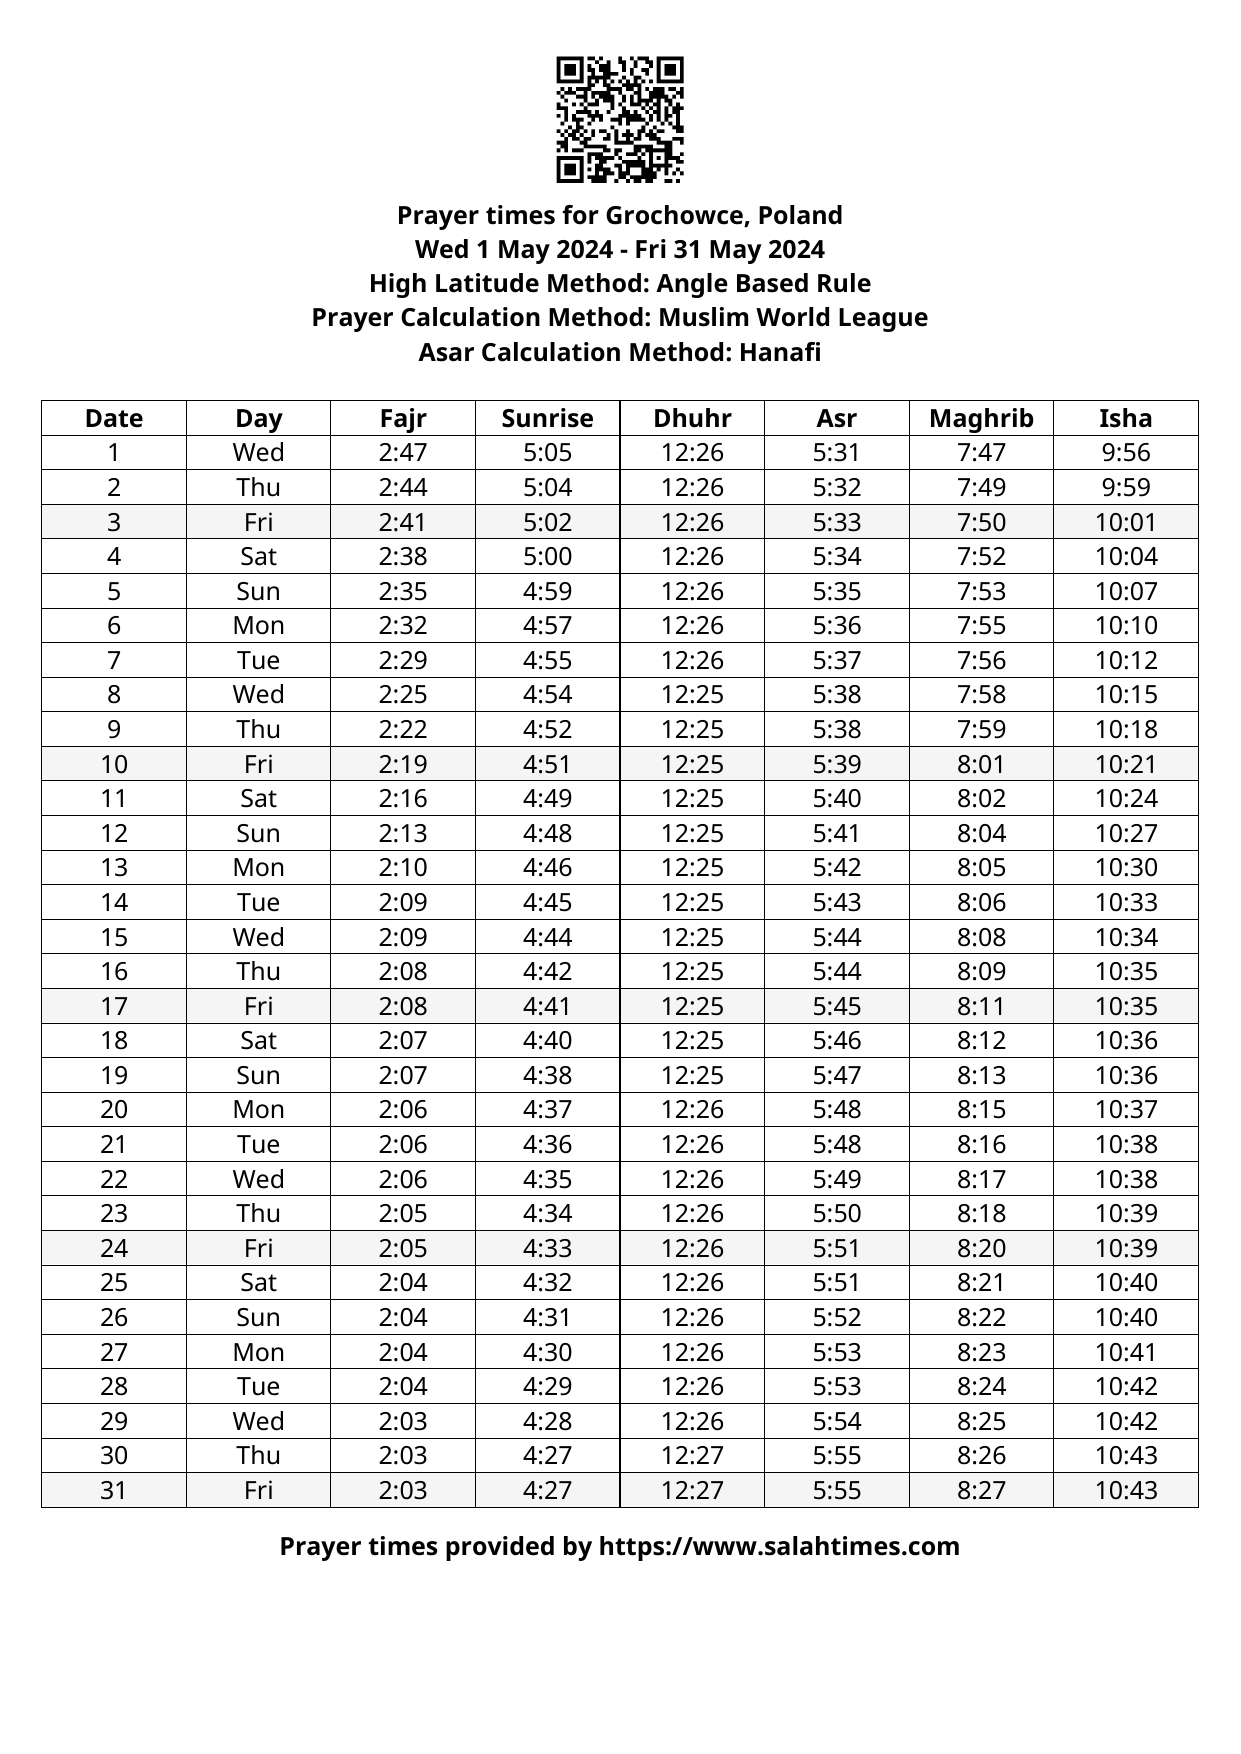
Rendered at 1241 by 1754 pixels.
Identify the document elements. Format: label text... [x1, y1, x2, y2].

table_cell Tue [187, 885, 330, 919]
table_cell 10:01 [1054, 505, 1198, 538]
table_cell 8:05 [910, 851, 1053, 884]
table_cell 8:01 [910, 747, 1053, 780]
table_cell 2:04 [331, 1335, 475, 1368]
table_cell 9:56 [1054, 436, 1198, 469]
table_cell 23 [42, 1196, 186, 1230]
table_cell Thu [187, 1196, 330, 1230]
table_cell 4:38 [476, 1058, 619, 1092]
table_cell 4:51 [476, 747, 619, 780]
table_cell 4:42 [476, 954, 619, 988]
table_cell 12:26 [621, 1369, 764, 1403]
table_cell 5:35 [765, 574, 909, 607]
table_cell 2:10 [331, 851, 475, 884]
table_cell 8:11 [910, 989, 1053, 1022]
table_cell 10:15 [1054, 678, 1198, 711]
table_cell 3 [42, 505, 186, 538]
table_cell 31 [42, 1473, 186, 1507]
table_cell 12:26 [621, 1335, 764, 1368]
table_cell 10:34 [1054, 920, 1198, 953]
table_cell 5:49 [765, 1162, 909, 1195]
table_cell 2:05 [331, 1231, 475, 1264]
table_cell 5:44 [765, 954, 909, 988]
table_cell 4:49 [476, 781, 619, 815]
table_cell Sat [187, 781, 330, 815]
table_cell 5:48 [765, 1093, 909, 1126]
table_cell 5:34 [765, 539, 909, 573]
table_cell 5:33 [765, 505, 909, 538]
table_cell 27 [42, 1335, 186, 1368]
table_cell Thu [187, 954, 330, 988]
table_cell 2:07 [331, 1058, 475, 1092]
table_cell 12:27 [621, 1473, 764, 1507]
table_cell 8:13 [910, 1058, 1053, 1092]
text Prayer times provided by https://www.salahtimes.com [42, 1528, 1198, 1563]
table_cell 2:07 [331, 1024, 475, 1057]
table_cell 8:12 [910, 1024, 1053, 1057]
table_cell 2:08 [331, 989, 475, 1022]
table_cell 10:36 [1054, 1024, 1198, 1057]
table_cell 4:48 [476, 816, 619, 849]
table_cell 5:44 [765, 920, 909, 953]
table_cell 4:35 [476, 1162, 619, 1195]
table_cell Sat [187, 1266, 330, 1299]
table_cell 5:47 [765, 1058, 909, 1092]
table_cell 7:59 [910, 712, 1053, 746]
table_cell 10:33 [1054, 885, 1198, 919]
table_cell 5:00 [476, 539, 619, 573]
table_cell Wed [187, 920, 330, 953]
table_cell 4:29 [476, 1369, 619, 1403]
table_cell 12 [42, 816, 186, 849]
table_cell 10:36 [1054, 1058, 1198, 1092]
table_cell 4:34 [476, 1196, 619, 1230]
table_cell 18 [42, 1024, 186, 1057]
table_cell 10:39 [1054, 1231, 1198, 1264]
table_cell 4:45 [476, 885, 619, 919]
table_cell Mon [187, 851, 330, 884]
table_cell 8:04 [910, 816, 1053, 849]
table_cell 10:38 [1054, 1162, 1198, 1195]
table_cell Sun [187, 574, 330, 607]
table_cell 5:46 [765, 1024, 909, 1057]
table_cell 15 [42, 920, 186, 953]
table_cell 8:16 [910, 1127, 1053, 1161]
table_cell Fri [187, 747, 330, 780]
table_cell 22 [42, 1162, 186, 1195]
table_cell 7:47 [910, 436, 1053, 469]
table_cell 8 [42, 678, 186, 711]
table_cell Mon [187, 1093, 330, 1126]
table_cell 4:46 [476, 851, 619, 884]
table_cell 8:22 [910, 1300, 1053, 1334]
table_cell 26 [42, 1300, 186, 1334]
text Wed 1 May 2024 - Fri 31 May 2024 [42, 232, 1198, 266]
table_cell 2:38 [331, 539, 475, 573]
table_cell 2:05 [331, 1196, 475, 1230]
table_cell 2:06 [331, 1162, 475, 1195]
table_cell 9:59 [1054, 470, 1198, 504]
table_cell Sun [187, 816, 330, 849]
table_cell 5 [42, 574, 186, 607]
table_cell 25 [42, 1266, 186, 1299]
table_cell 12:27 [621, 1439, 764, 1472]
table_cell 10:40 [1054, 1300, 1198, 1334]
table_cell 2:08 [331, 954, 475, 988]
table_cell 10:37 [1054, 1093, 1198, 1126]
table_cell 8:25 [910, 1404, 1053, 1437]
picture [542, 41, 699, 198]
table_cell 12:25 [621, 712, 764, 746]
table_cell 2:13 [331, 816, 475, 849]
table_cell 10:40 [1054, 1266, 1198, 1299]
table_cell 28 [42, 1369, 186, 1403]
table_cell 4:52 [476, 712, 619, 746]
table_cell 10:43 [1054, 1473, 1198, 1507]
table_cell 5:51 [765, 1266, 909, 1299]
table_cell 4 [42, 539, 186, 573]
table_cell 10:35 [1054, 989, 1198, 1022]
table_cell 29 [42, 1404, 186, 1437]
table_cell 10:27 [1054, 816, 1198, 849]
table_cell 5:38 [765, 712, 909, 746]
table_cell 8:27 [910, 1473, 1053, 1507]
table_cell 12:26 [621, 436, 764, 469]
table_cell 30 [42, 1439, 186, 1472]
text Prayer Calculation Method: Muslim World League [42, 300, 1198, 334]
table_cell 5:37 [765, 643, 909, 677]
table_cell 5:02 [476, 505, 619, 538]
table_cell 12:26 [621, 1127, 764, 1161]
table_cell 7:53 [910, 574, 1053, 607]
table_cell 10 [42, 747, 186, 780]
table_header Day [187, 401, 330, 434]
table_cell 9 [42, 712, 186, 746]
table_cell 5:55 [765, 1473, 909, 1507]
table_cell 12:26 [621, 643, 764, 677]
table_cell 21 [42, 1127, 186, 1161]
table_cell 11 [42, 781, 186, 815]
table_cell 4:54 [476, 678, 619, 711]
table_cell 12:25 [621, 747, 764, 780]
table_cell 2:03 [331, 1473, 475, 1507]
table_cell 8:09 [910, 954, 1053, 988]
table_cell 8:17 [910, 1162, 1053, 1195]
table_cell 12:25 [621, 920, 764, 953]
table_cell 4:27 [476, 1439, 619, 1472]
table_cell 4:27 [476, 1473, 619, 1507]
table_cell 5:50 [765, 1196, 909, 1230]
table_cell Mon [187, 1335, 330, 1368]
table_cell 4:55 [476, 643, 619, 677]
table_cell Wed [187, 436, 330, 469]
text High Latitude Method: Angle Based Rule [42, 266, 1198, 300]
table_cell 2:06 [331, 1127, 475, 1161]
table_cell Sun [187, 1058, 330, 1092]
table_cell 12:26 [621, 1093, 764, 1126]
table_cell 2:16 [331, 781, 475, 815]
table_cell 8:15 [910, 1093, 1053, 1126]
table_cell 8:18 [910, 1196, 1053, 1230]
table_cell 5:39 [765, 747, 909, 780]
table_cell 2:03 [331, 1404, 475, 1437]
table_cell 12:25 [621, 1058, 764, 1092]
text Prayer times for Grochowce, Poland [42, 198, 1198, 232]
table_cell 12:26 [621, 470, 764, 504]
table_cell 20 [42, 1093, 186, 1126]
table_header Dhuhr [621, 401, 764, 434]
table_cell 4:41 [476, 989, 619, 1022]
table_cell 2:35 [331, 574, 475, 607]
table_cell 10:42 [1054, 1369, 1198, 1403]
table_cell 4:31 [476, 1300, 619, 1334]
table_cell 7:52 [910, 539, 1053, 573]
table_cell Thu [187, 712, 330, 746]
table_cell 10:18 [1054, 712, 1198, 746]
table_cell 12:25 [621, 885, 764, 919]
table_cell 8:23 [910, 1335, 1053, 1368]
table_cell 2:22 [331, 712, 475, 746]
table_cell 6 [42, 609, 186, 642]
table_header Maghrib [910, 401, 1053, 434]
table_cell 14 [42, 885, 186, 919]
table_cell 10:35 [1054, 954, 1198, 988]
table_cell 4:59 [476, 574, 619, 607]
table_cell Sun [187, 1300, 330, 1334]
table_cell 4:40 [476, 1024, 619, 1057]
table_cell 19 [42, 1058, 186, 1092]
table_cell 5:38 [765, 678, 909, 711]
table_cell 16 [42, 954, 186, 988]
table_cell Tue [187, 1369, 330, 1403]
table_cell 24 [42, 1231, 186, 1264]
table_cell 4:28 [476, 1404, 619, 1437]
table_cell 5:53 [765, 1369, 909, 1403]
table_cell 12:25 [621, 851, 764, 884]
table_cell 2:04 [331, 1300, 475, 1334]
table_cell 12:25 [621, 1024, 764, 1057]
table_cell 2:44 [331, 470, 475, 504]
table_cell 4:37 [476, 1093, 619, 1126]
table_cell 2:19 [331, 747, 475, 780]
table_cell 2:04 [331, 1266, 475, 1299]
table_cell 8:06 [910, 885, 1053, 919]
table_cell 8:26 [910, 1439, 1053, 1472]
table_cell 10:39 [1054, 1196, 1198, 1230]
table_cell 5:36 [765, 609, 909, 642]
table_cell 5:32 [765, 470, 909, 504]
table_cell 5:40 [765, 781, 909, 815]
table_cell 10:41 [1054, 1335, 1198, 1368]
table_cell 10:10 [1054, 609, 1198, 642]
table_cell 7:55 [910, 609, 1053, 642]
table_cell 8:08 [910, 920, 1053, 953]
table_cell 2:06 [331, 1093, 475, 1126]
table_cell 1 [42, 436, 186, 469]
table_cell 7:50 [910, 505, 1053, 538]
table_cell 8:21 [910, 1266, 1053, 1299]
table_cell 10:42 [1054, 1404, 1198, 1437]
table_cell Thu [187, 470, 330, 504]
table_header Isha [1054, 401, 1198, 434]
table_cell Wed [187, 1162, 330, 1195]
table_cell 2:41 [331, 505, 475, 538]
table_cell 12:26 [621, 539, 764, 573]
table_cell 2:04 [331, 1369, 475, 1403]
table_cell 12:26 [621, 505, 764, 538]
table_cell 2:47 [331, 436, 475, 469]
table_header Sunrise [476, 401, 619, 434]
table_cell 2:03 [331, 1439, 475, 1472]
table_cell 7 [42, 643, 186, 677]
table_cell 2:29 [331, 643, 475, 677]
table_cell 4:36 [476, 1127, 619, 1161]
table_cell 12:26 [621, 1196, 764, 1230]
table_cell 13 [42, 851, 186, 884]
table_cell 5:51 [765, 1231, 909, 1264]
table_cell 5:52 [765, 1300, 909, 1334]
table_cell 7:58 [910, 678, 1053, 711]
table_cell 4:44 [476, 920, 619, 953]
table_cell 5:41 [765, 816, 909, 849]
table_header Fajr [331, 401, 475, 434]
table_cell 2:09 [331, 885, 475, 919]
table_cell 12:26 [621, 1404, 764, 1437]
table_cell 12:26 [621, 609, 764, 642]
table_cell Tue [187, 643, 330, 677]
table_cell 7:56 [910, 643, 1053, 677]
table_cell 17 [42, 989, 186, 1022]
table_cell 12:26 [621, 574, 764, 607]
table_cell Sat [187, 539, 330, 573]
table_cell 10:21 [1054, 747, 1198, 780]
table_cell 2:09 [331, 920, 475, 953]
table_cell 5:31 [765, 436, 909, 469]
table_cell 10:43 [1054, 1439, 1198, 1472]
table_cell 10:04 [1054, 539, 1198, 573]
table_cell 12:25 [621, 954, 764, 988]
table_cell 12:26 [621, 1300, 764, 1334]
table_cell 12:25 [621, 989, 764, 1022]
table_cell 5:55 [765, 1439, 909, 1472]
table_cell 4:32 [476, 1266, 619, 1299]
table_cell 12:26 [621, 1266, 764, 1299]
table_cell 10:12 [1054, 643, 1198, 677]
table_cell Mon [187, 609, 330, 642]
table_cell 10:24 [1054, 781, 1198, 815]
table_cell Sat [187, 1024, 330, 1057]
table_cell 2:25 [331, 678, 475, 711]
table_cell 12:25 [621, 781, 764, 815]
table_cell 5:43 [765, 885, 909, 919]
table_cell 12:26 [621, 1231, 764, 1264]
table_cell 5:53 [765, 1335, 909, 1368]
table_cell Tue [187, 1127, 330, 1161]
table_cell Thu [187, 1439, 330, 1472]
table_cell 2 [42, 470, 186, 504]
table_cell 4:57 [476, 609, 619, 642]
table_cell Fri [187, 1473, 330, 1507]
table_cell 12:25 [621, 678, 764, 711]
table_cell Wed [187, 678, 330, 711]
table_cell 5:54 [765, 1404, 909, 1437]
table_cell Fri [187, 1231, 330, 1264]
table_cell 5:05 [476, 436, 619, 469]
table_header Asr [765, 401, 909, 434]
table_cell 5:42 [765, 851, 909, 884]
table_cell Fri [187, 505, 330, 538]
table_cell 2:32 [331, 609, 475, 642]
table_cell 5:48 [765, 1127, 909, 1161]
table_header Date [42, 401, 186, 434]
table_cell 10:30 [1054, 851, 1198, 884]
table_cell 12:26 [621, 1162, 764, 1195]
table_cell Wed [187, 1404, 330, 1437]
table_cell 8:20 [910, 1231, 1053, 1264]
text Asar Calculation Method: Hanafi [42, 334, 1198, 368]
table_cell 5:45 [765, 989, 909, 1022]
table_cell 4:33 [476, 1231, 619, 1264]
table_cell 7:49 [910, 470, 1053, 504]
table_cell 5:04 [476, 470, 619, 504]
table_cell 10:38 [1054, 1127, 1198, 1161]
table_cell 12:25 [621, 816, 764, 849]
table_cell 8:24 [910, 1369, 1053, 1403]
table_cell 10:07 [1054, 574, 1198, 607]
table_cell 4:30 [476, 1335, 619, 1368]
table_cell 8:02 [910, 781, 1053, 815]
table_cell Fri [187, 989, 330, 1022]
